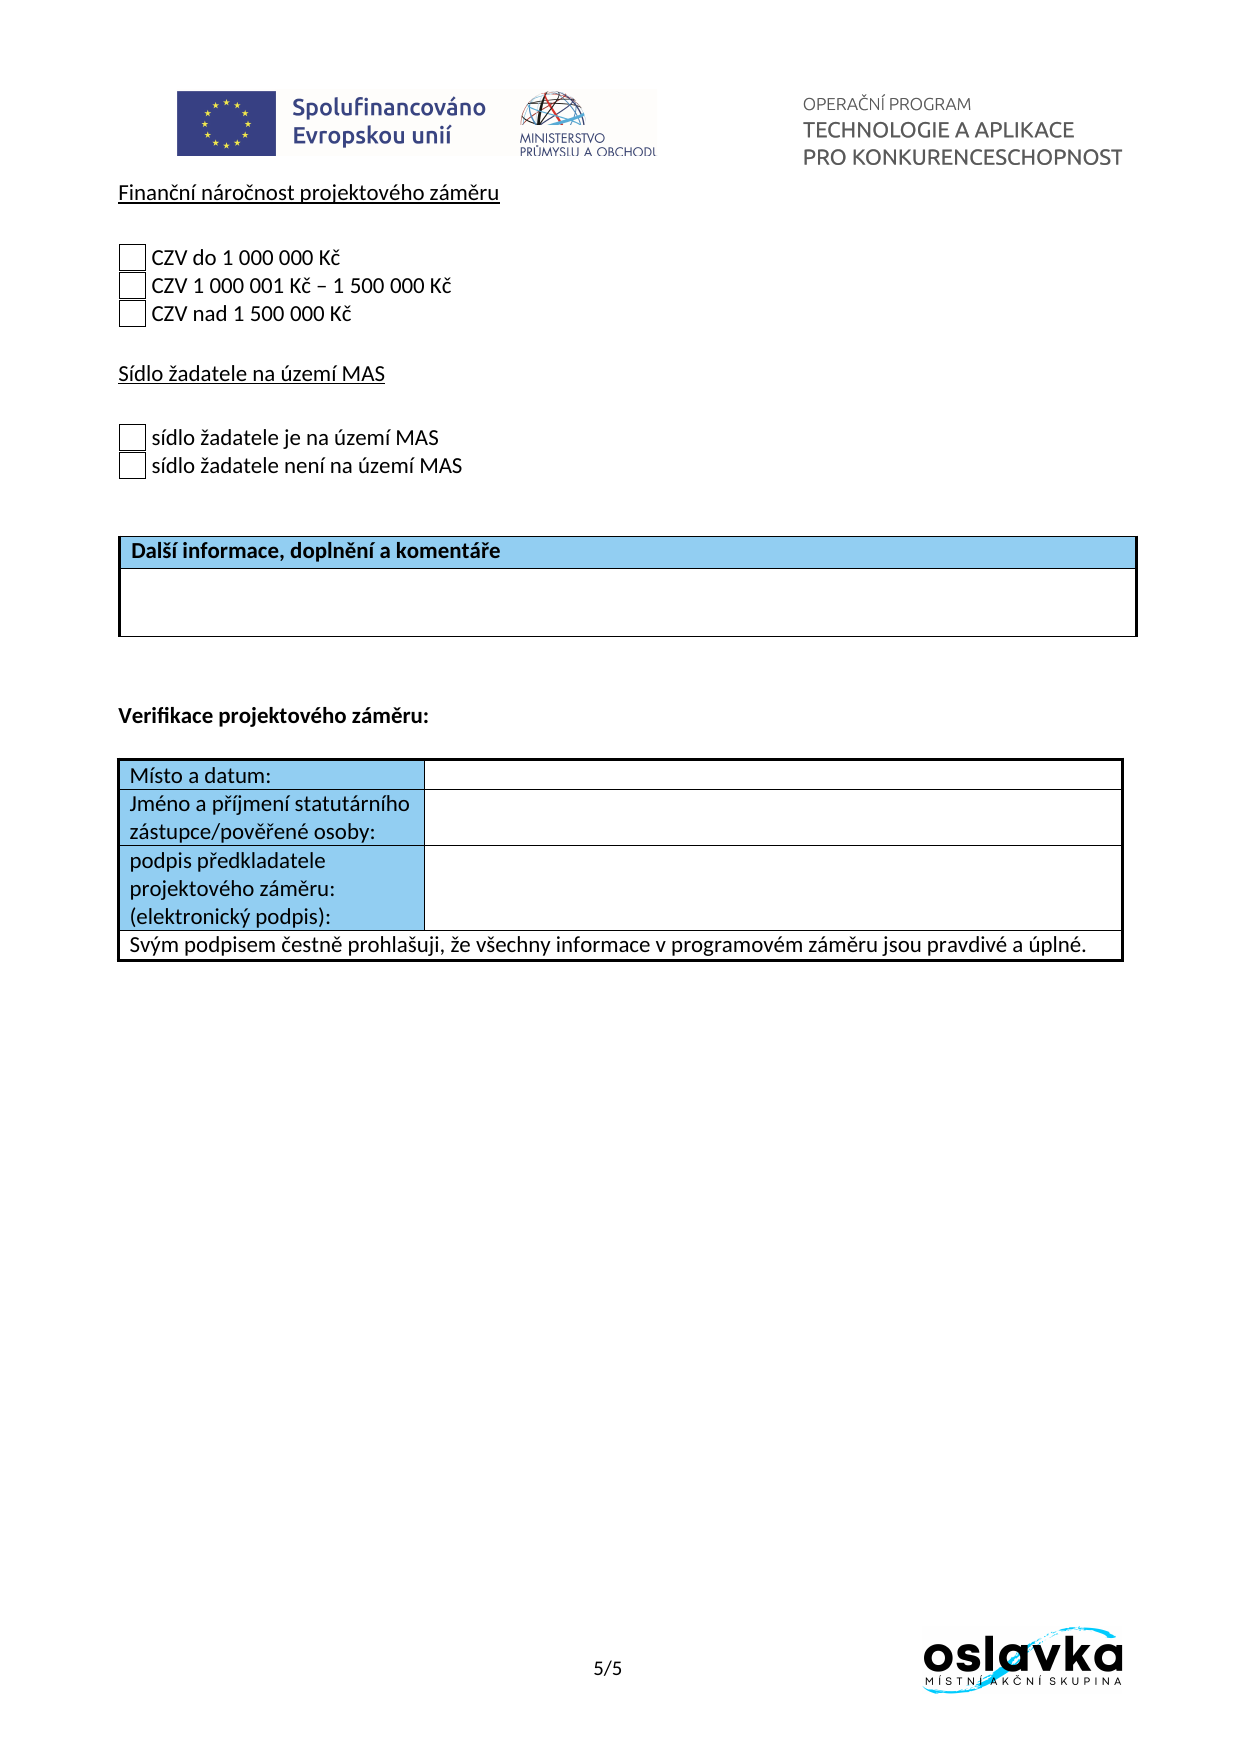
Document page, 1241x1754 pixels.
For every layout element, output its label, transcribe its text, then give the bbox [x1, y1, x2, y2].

picture [803, 94, 1123, 165]
table_cell podpis předkladatele projektového záměru: (elektronický podpis): [120, 846, 424, 930]
table_header [425, 761, 1121, 789]
table_cell [425, 846, 1121, 930]
picture [176, 89, 657, 156]
text Verifikace projektového záměru: [118, 702, 1122, 730]
table_cell Svým podpisem čestně prohlašuji, že všechny informace v programovém záměru jsou pravdivé a úplné. [120, 931, 1121, 958]
table_header Další informace, doplnění a komentáře [121, 537, 1135, 568]
text Sídlo žadatele na území MAS [118, 359, 1122, 387]
text sídlo žadatele není na území MAS [118, 451, 1122, 503]
text CZV 1 000 001 Kč – 1 500 000 Kč CZV nad 1 500 000 Kč [118, 271, 1122, 327]
text CZV do 1 000 000 Kč [118, 243, 1122, 271]
table_cell [121, 569, 1135, 636]
picture [922, 1626, 1123, 1694]
table_header Místo a datum: [120, 761, 424, 789]
table_cell [425, 790, 1121, 845]
text Finanční náročnost projektového záměru [118, 118, 1122, 206]
text sídlo žadatele je na území MAS [118, 423, 1122, 451]
table_cell Jméno a příjmení statutárního zástupce/pověřené osoby: [120, 790, 424, 845]
